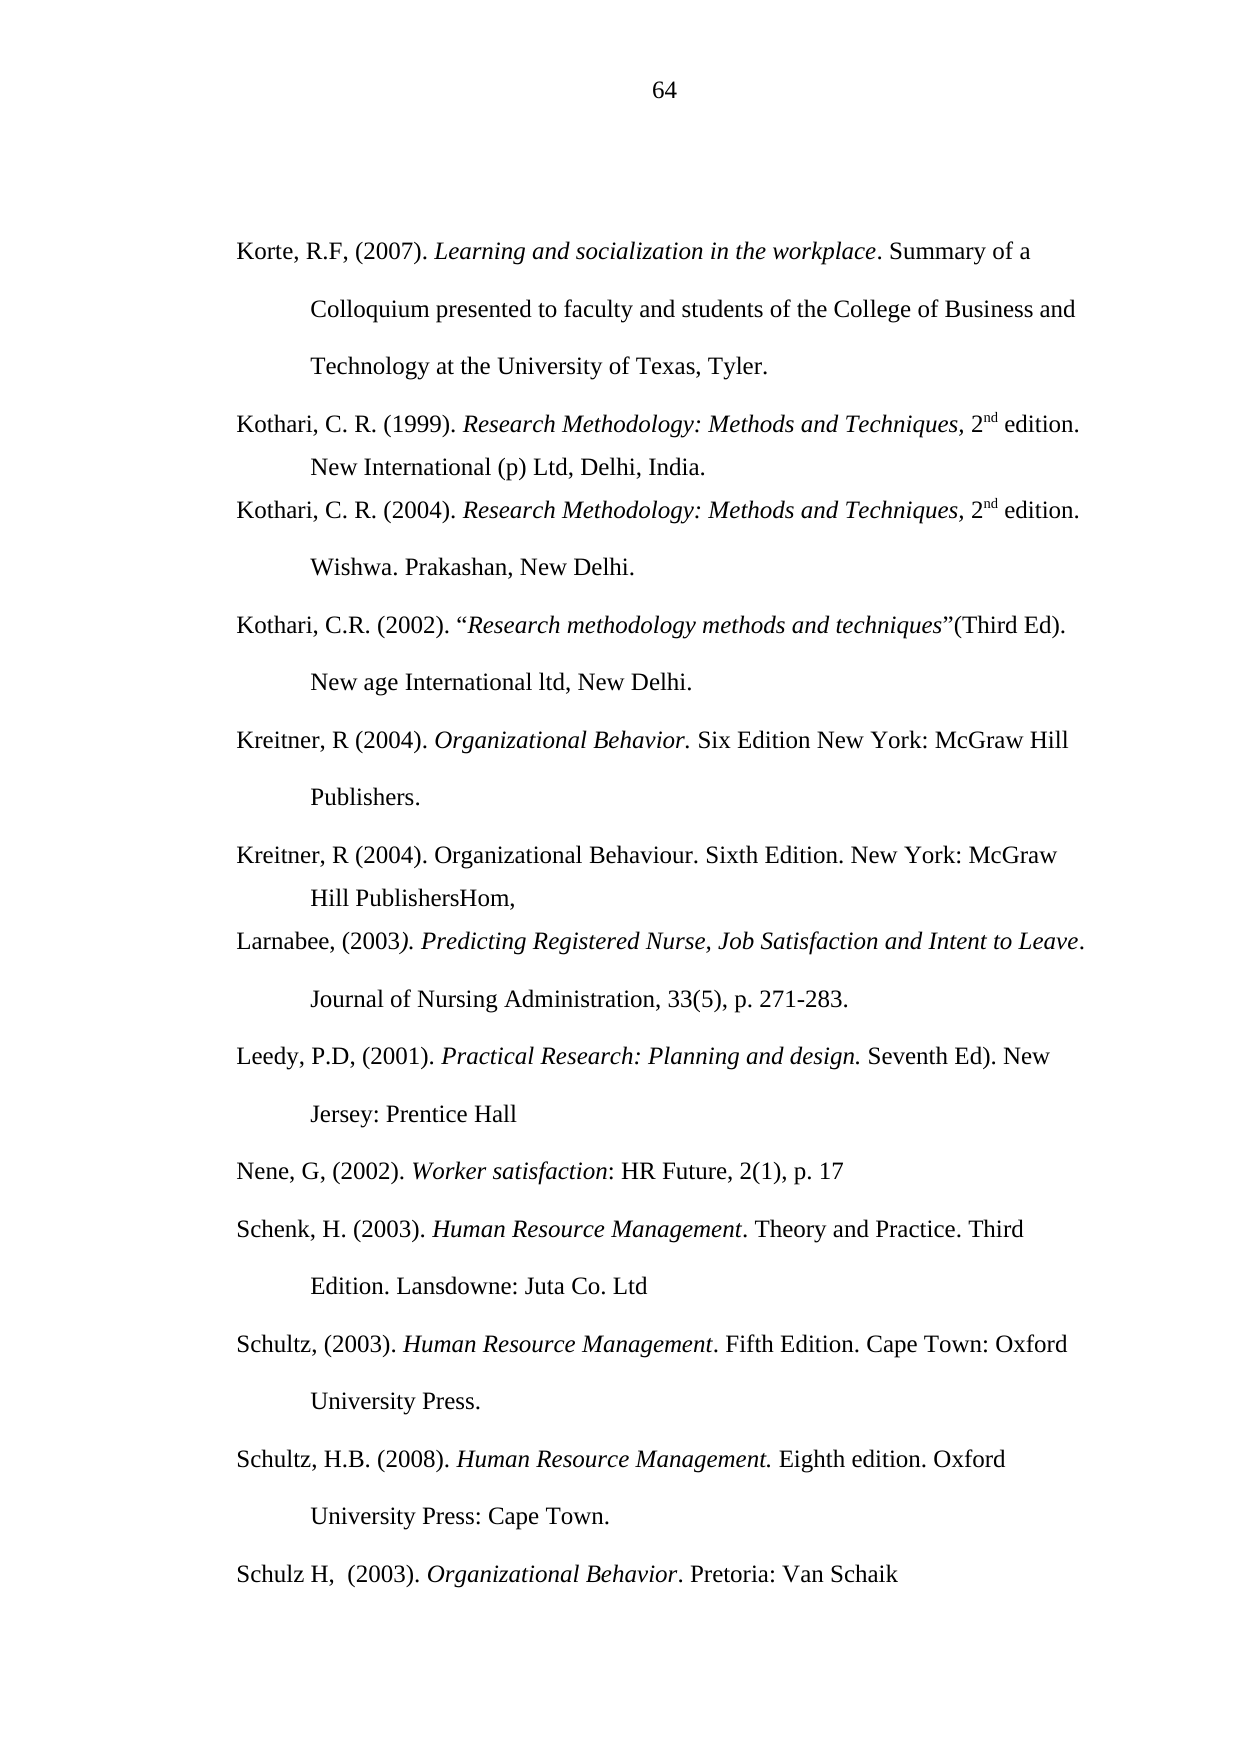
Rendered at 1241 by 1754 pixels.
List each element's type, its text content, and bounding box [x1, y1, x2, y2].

text Larnabee, (2003). Predicting Registered Nurse, Job Satisfaction and Intent to Leave. Journal of Nursing Administration, 33(5), p. 271-283. [236, 926, 1092, 1012]
text Korte, R.F, (2007). Learning and socialization in the workplace. Summary of a Colloquium presented to faculty and students of the College of Business and Technology at the University of Texas, Tyler. [236, 236, 1092, 380]
list Kothari, C.R. (2002). “Research methodology methods and techniques”(Third Ed). New age International ltd, New Delhi. [236, 610, 1101, 696]
text Kreitner, R (2004). Organizational Behavior. Six Edition New York: McGraw Hill Publishers. [236, 725, 1092, 811]
text Schultz, (2003). Human Resource Management. Fifth Edition. Cape Town: Oxford University Press. [236, 1329, 1092, 1415]
text Leedy, P.D, (2001). Practical Research: Planning and design. Seventh Ed). New Jersey: Prentice Hall [236, 1041, 1092, 1127]
text Schulz H, (2003). Organizational Behavior. Pretoria: Van Schaik [236, 1559, 1092, 1587]
text Schenk, H. (2003). Human Resource Management. Theory and Practice. Third Edition. Lansdowne: Juta Co. Ltd [236, 1214, 1092, 1300]
text Schultz, H.B. (2008). Human Resource Management. Eighth edition. Oxford University Press: Cape Town. [236, 1444, 1092, 1530]
text Nene, G, (2002). Worker satisfaction: HR Future, 2(1), p. 17 [236, 1156, 1092, 1185]
text Kothari, C. R. (1999). Research Methodology: Methods and Techniques, 2nd edition. New International (p) Ltd, Delhi, India. [236, 409, 1092, 481]
text Kothari, C. R. (2004). Research Methodology: Methods and Techniques, 2nd edition. Wishwa. Prakashan, New Delhi. [236, 495, 1092, 581]
text Kreitner, R (2004). Organizational Behaviour. Sixth Edition. New York: McGraw Hill PublishersHom, [236, 840, 1092, 912]
